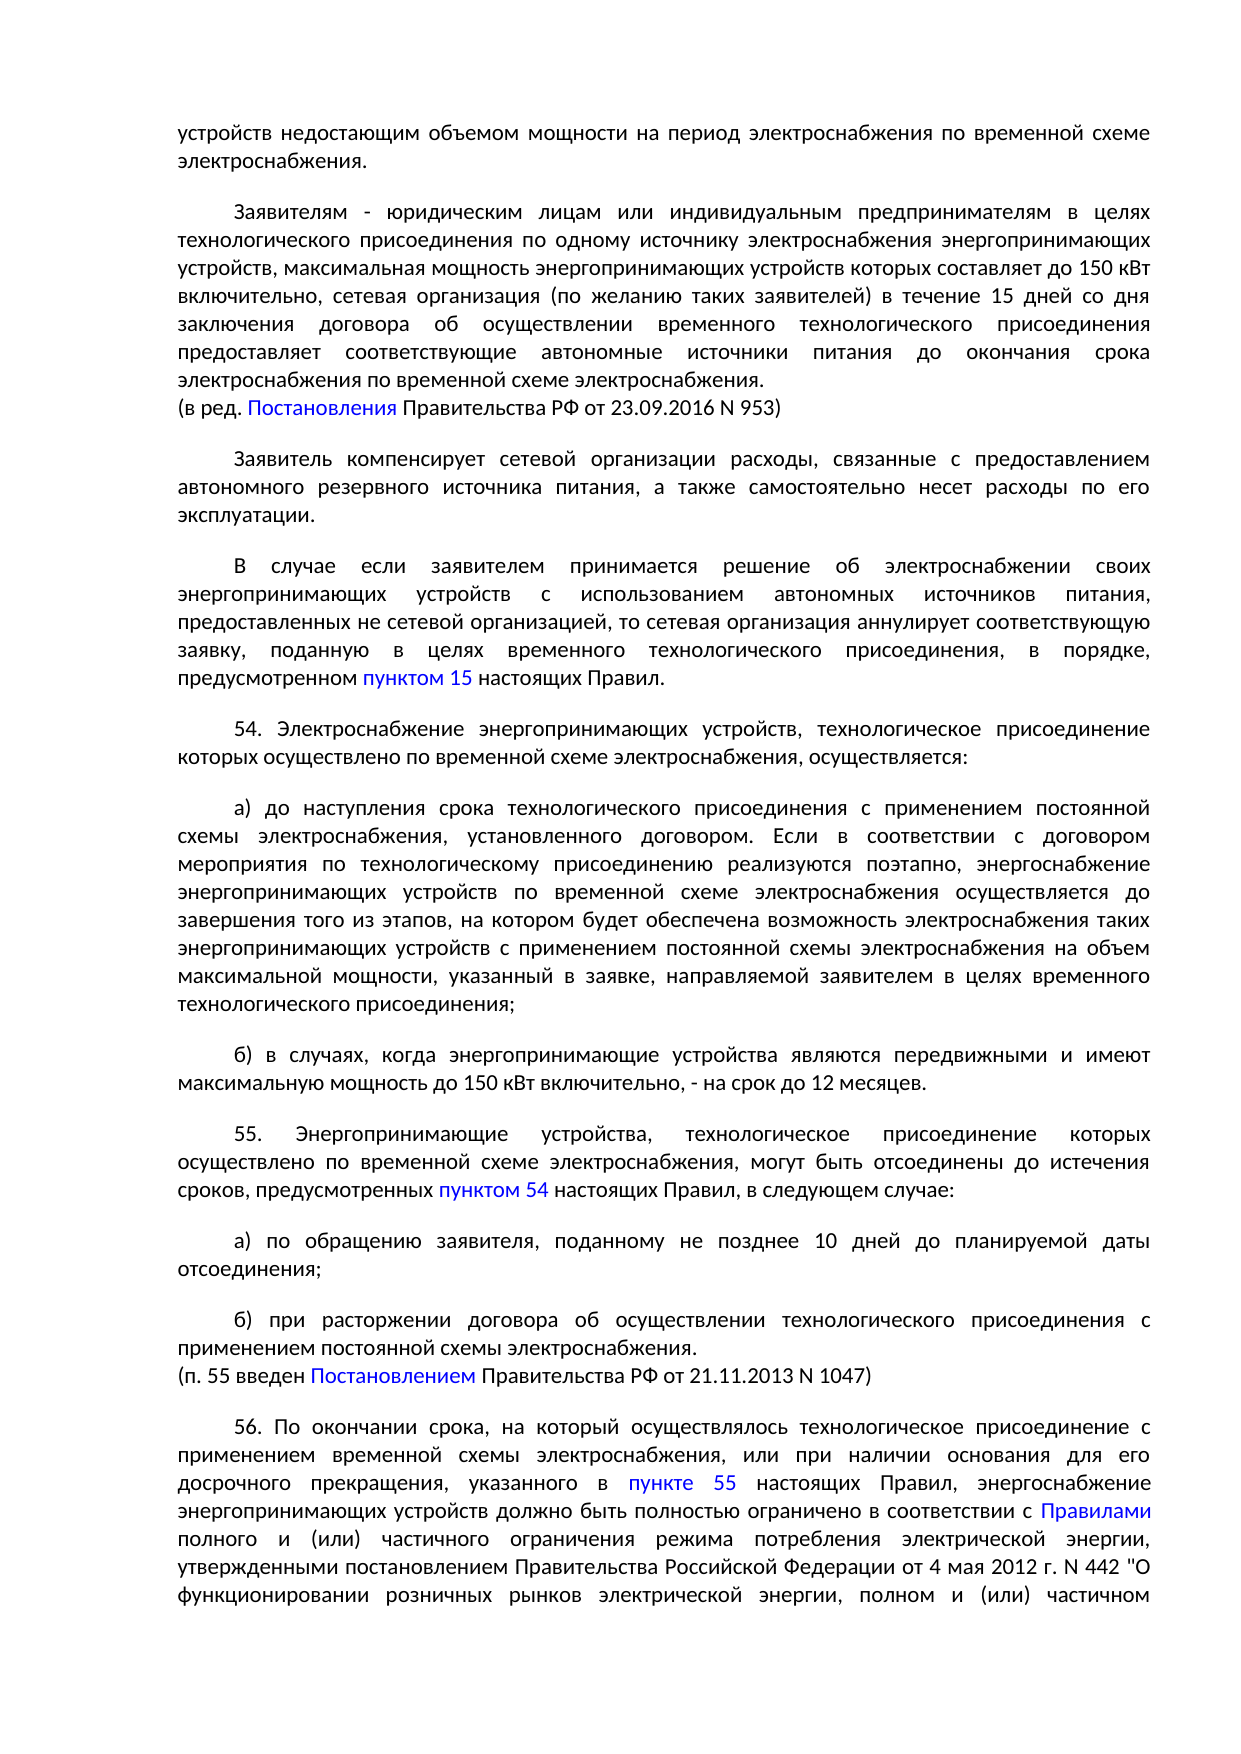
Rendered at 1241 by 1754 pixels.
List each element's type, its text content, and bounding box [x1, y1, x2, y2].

text 54. Электроснабжение энергопринимающих устройств, технологическое присоединение которых осуществлено по временной схеме электроснабжения, осуществляется: [177, 714, 1152, 770]
text В случае если заявителем принимается решение об электроснабжении своих энергопринимающих устройств с использованием автономных источников питания, предоставленных не сетевой организацией, то сетевая организация аннулирует соответствующую заявку, поданную в целях временного технологического присоединения, в порядке, предусмотренном пунктом 15 настоящих Правил. [177, 551, 1152, 691]
text б) при расторжении договора об осуществлении технологического присоединения с применением постоянной схемы электроснабжения. [177, 1305, 1152, 1361]
text Заявителям - юридическим лицам или индивидуальным предпринимателям в целях технологического присоединения по одному источнику электроснабжения энергопринимающих устройств, максимальная мощность энергопринимающих устройств которых составляет до 150 кВт включительно, сетевая организация (по желанию таких заявителей) в течение 15 дней со дня заключения договора об осуществлении временного технологического присоединения предоставляет соответствующие автономные источники питания до окончания срока электроснабжения по временной схеме электроснабжения. [177, 197, 1152, 393]
text 55. Энергопринимающие устройства, технологическое присоединение которых осуществлено по временной схеме электроснабжения, могут быть отсоединены до истечения сроков, предусмотренных пунктом 54 настоящих Правил, в следующем случае: [177, 1119, 1152, 1203]
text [177, 118, 1152, 174]
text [177, 1412, 1152, 1608]
text (п. 55 введен Постановлением Правительства РФ от 21.11.2013 N 1047) [177, 1361, 1152, 1389]
text а) до наступления срока технологического присоединения с применением постоянной схемы электроснабжения, установленного договором. Если в соответствии с договором мероприятия по технологическому присоединению реализуются поэтапно, энергоснабжение энергопринимающих устройств по временной схеме электроснабжения осуществляется до завершения того из этапов, на котором будет обеспечена возможность электроснабжения таких энергопринимающих устройств с применением постоянной схемы электроснабжения на объем максимальной мощности, указанный в заявке, направляемой заявителем в целях временного технологического присоединения; [177, 793, 1152, 1017]
text а) по обращению заявителя, поданному не позднее 10 дней до планируемой даты отсоединения; [177, 1226, 1152, 1282]
text Заявитель компенсирует сетевой организации расходы, связанные с предоставлением автономного резервного источника питания, а также самостоятельно несет расходы по его эксплуатации. [177, 444, 1152, 528]
text б) в случаях, когда энергопринимающие устройства являются передвижными и имеют максимальную мощность до 150 кВт включительно, - на срок до 12 месяцев. [177, 1040, 1152, 1096]
text (в ред. Постановления Правительства РФ от 23.09.2016 N 953) [177, 393, 1152, 421]
